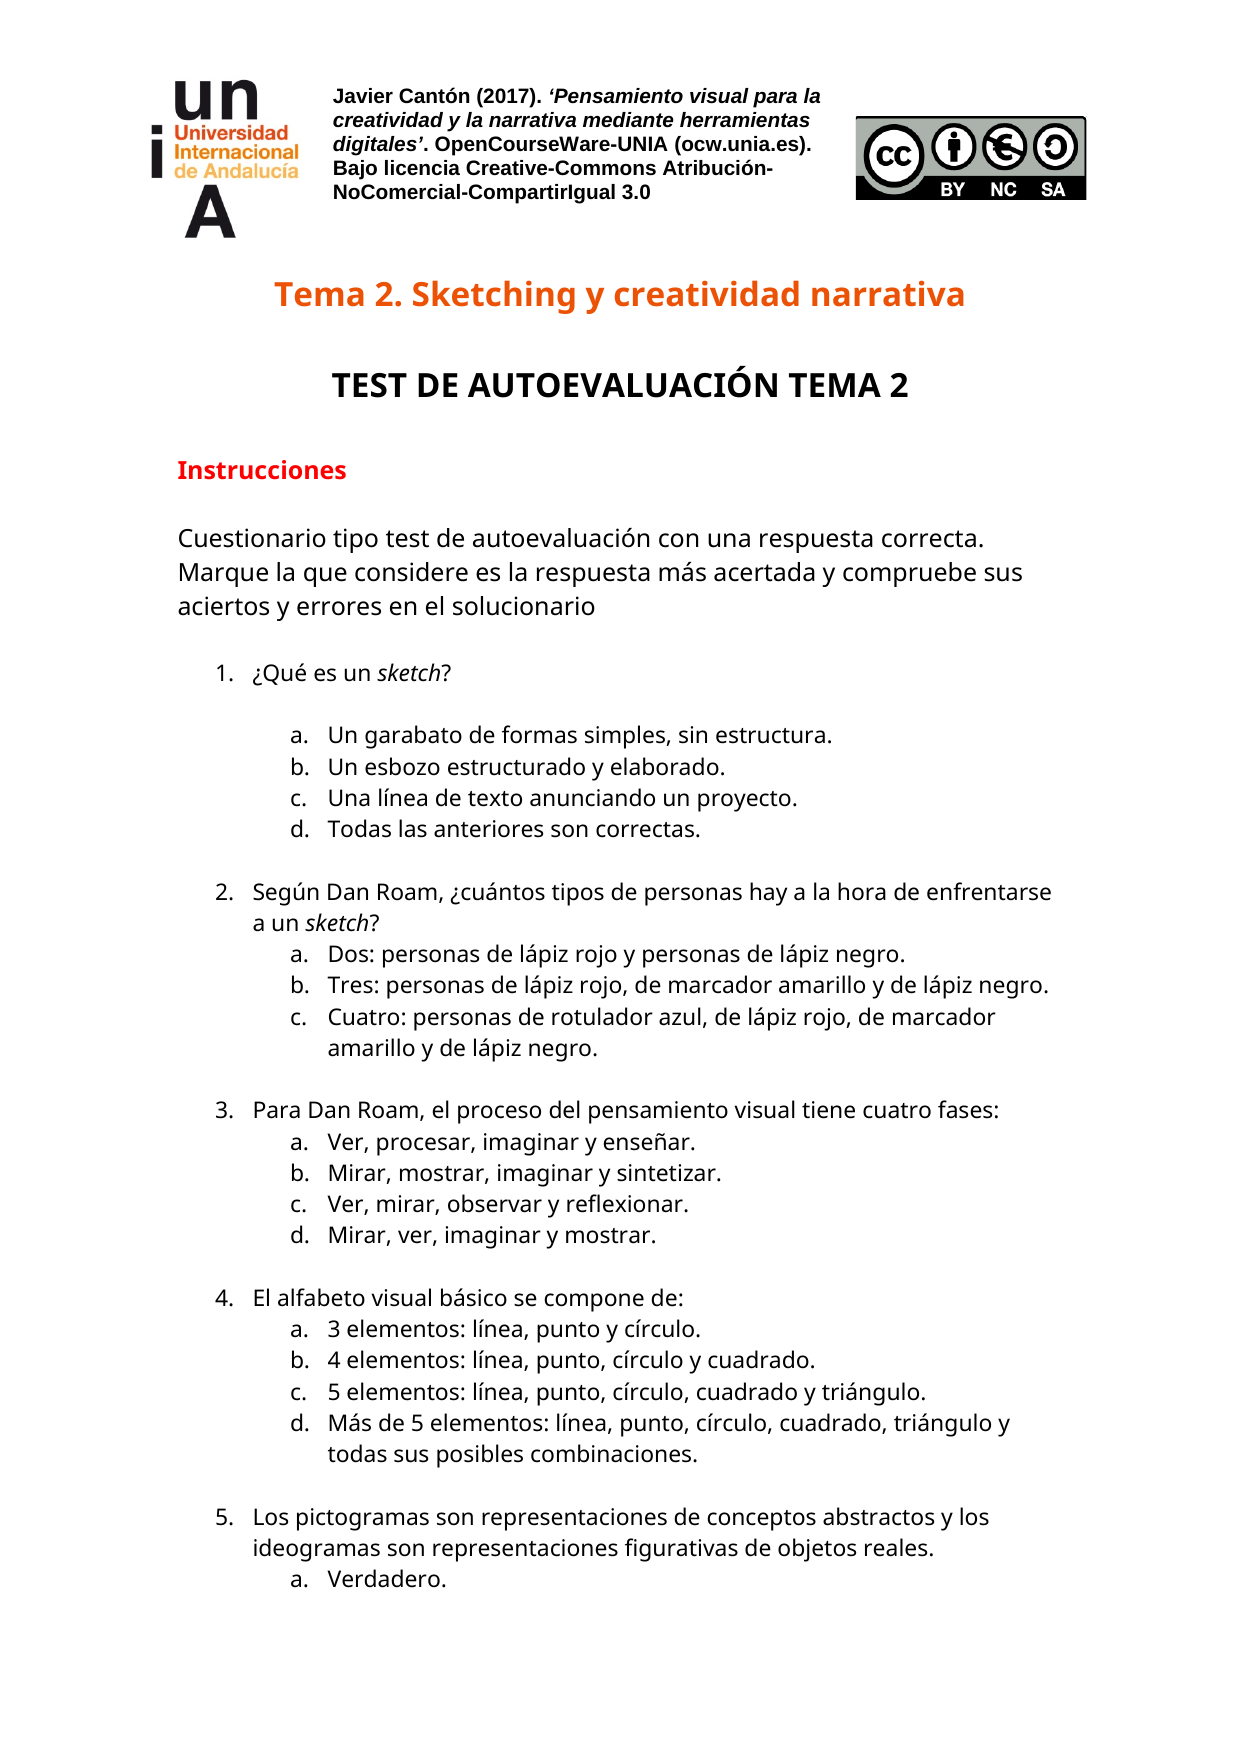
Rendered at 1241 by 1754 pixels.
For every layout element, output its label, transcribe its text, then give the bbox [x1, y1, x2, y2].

list Dos: personas de lápiz rojo y personas de lápiz negro. [290, 938, 1063, 969]
list Un esbozo estructurado y elaborado. [290, 751, 1063, 782]
text Instrucciones [177, 453, 1063, 487]
list Mirar, mostrar, imaginar y sintetizar. [290, 1157, 1063, 1188]
list Tres: personas de lápiz rojo, de marcador amarillo y de lápiz negro. [290, 969, 1063, 1001]
list Más de 5 elementos: línea, punto, círculo, cuadrado, triángulo y todas sus posibles combinaciones. [290, 1407, 1063, 1469]
list Una línea de texto anunciando un proyecto. [290, 782, 1063, 813]
list 3 elementos: línea, punto y círculo. [290, 1313, 1063, 1344]
list Para Dan Roam, el proceso del pensamiento visual tiene cuatro fases: [215, 1094, 1063, 1126]
list Verdadero. [290, 1563, 1063, 1594]
list 5 elementos: línea, punto, círculo, cuadrado y triángulo. [290, 1376, 1063, 1407]
list Un garabato de formas simples, sin estructura. [290, 719, 1063, 751]
list 4 elementos: línea, punto, círculo y cuadrado. [290, 1344, 1063, 1376]
list Mirar, ver, imaginar y mostrar. [290, 1219, 1063, 1251]
list ¿Qué es un sketch? [215, 657, 1063, 688]
text Tema 2. Sketching y creatividad narrativa [177, 271, 1063, 316]
list Todas las anteriores son correctas. [290, 813, 1063, 844]
text TEST DE AUTOEVALUACIÓN TEMA 2 [177, 362, 1063, 407]
list Según Dan Roam, ¿cuántos tipos de personas hay a la hora de enfrentarse a un sketch? [215, 876, 1063, 938]
text Cuestionario tipo test de autoevaluación con una respuesta correcta. Marque la que considere es la respuesta más acertada y compruebe sus aciertos y errores en el solucionario [177, 521, 1063, 623]
picture [148, 76, 303, 241]
list Ver, procesar, imaginar y enseñar. [290, 1126, 1063, 1157]
list Cuatro: personas de rotulador azul, de lápiz rojo, de marcador amarillo y de lápiz negro. [290, 1001, 1063, 1063]
list Ver, mirar, observar y reflexionar. [290, 1188, 1063, 1219]
list El alfabeto visual básico se compone de: [215, 1282, 1063, 1313]
list Los pictogramas son representaciones de conceptos abstractos y los ideogramas son representaciones figurativas de objetos reales. [215, 1501, 1063, 1563]
